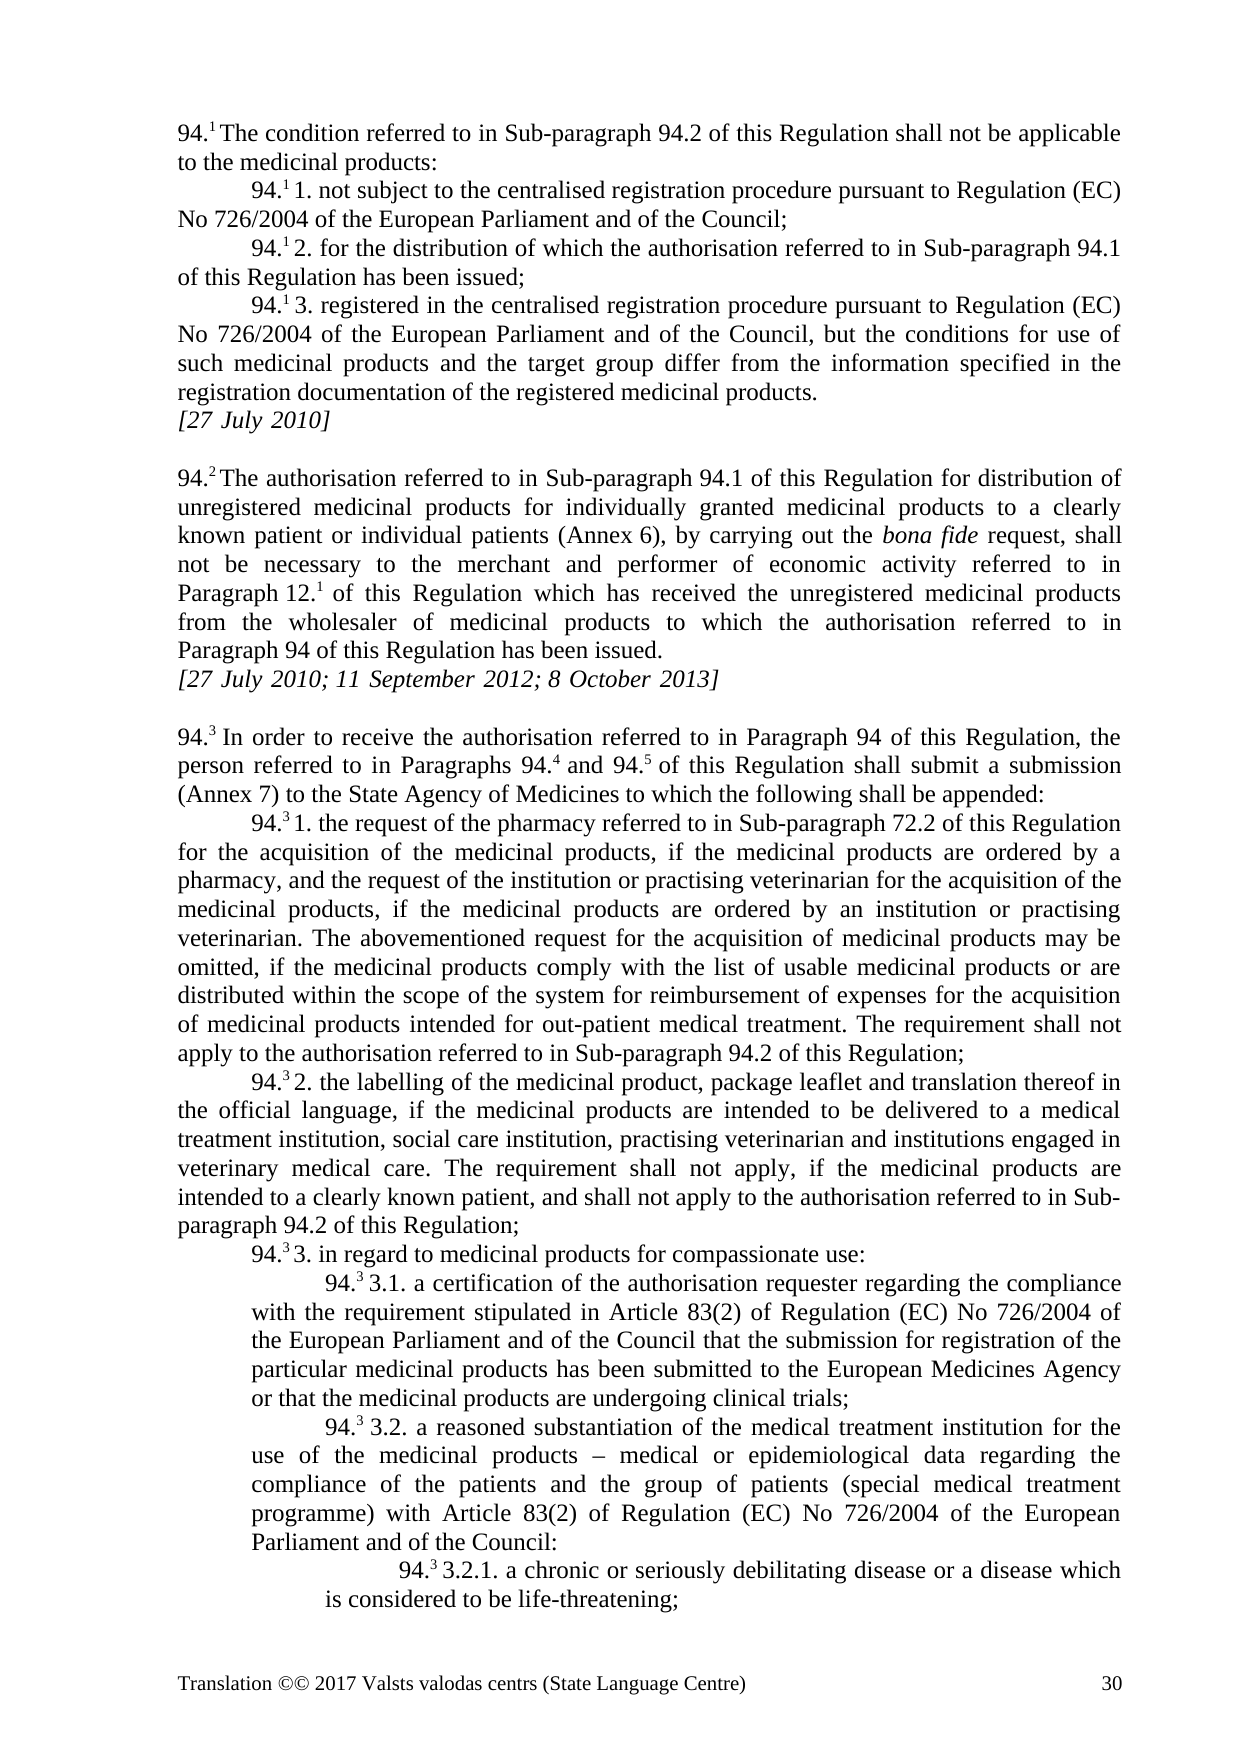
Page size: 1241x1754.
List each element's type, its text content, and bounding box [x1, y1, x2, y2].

text 94.3 3.2.1. a chronic or seriously debilitating disease or a disease which is considered to be life-threatening; [325, 1556, 1122, 1613]
text 94.3 2. the labelling of the medicinal product, package leaflet and translation thereof in the official language, if the medicinal products are intended to be delivered to a medical treatment institution, social care institution, practising veterinarian and institutions engaged in veterinary medical care. The requirement shall not apply, if the medicinal products are intended to a clearly known patient, and shall not apply to the authorisation referred to in Sub-paragraph 94.2 of this Regulation; [177, 1067, 1122, 1239]
text 94.1 3. registered in the centralised registration procedure pursuant to Regulation (EC) No 726/2004 of the European Parliament and of the Council, but the conditions for use of such medicinal products and the target group differ from the information specified in the registration documentation of the registered medicinal products. [177, 291, 1122, 406]
text 94.3 In order to receive the authorisation referred to in Paragraph 94 of this Regulation, the person referred to in Paragraphs 94.4 and 94.5 of this Regulation shall submit a submission (Annex 7) to the State Agency of Medicines to which the following shall be appended: [177, 722, 1122, 808]
text 94.3 3. in regard to medicinal products for compassionate use: [177, 1239, 1122, 1268]
text 94.3 3.2. a reasoned substantiation of the medical treatment institution for the use of the medicinal products – medical or epidemiological data regarding the compliance of the patients and the group of patients (special medical treatment programme) with Article 83(2) of Regulation (EC) No 726/2004 of the European Parliament and of the Council: [251, 1412, 1122, 1556]
text [27 July 2010; 11 September 2012; 8 October 2013] [177, 664, 1122, 693]
text 94.3 1. the request of the pharmacy referred to in Sub-paragraph 72.2 of this Regulation for the acquisition of the medicinal products, if the medicinal products are ordered by a pharmacy, and the request of the institution or practising veterinarian for the acquisition of the medicinal products, if the medicinal products are ordered by an institution or practising veterinarian. The abovementioned request for the acquisition of medicinal products may be omitted, if the medicinal products comply with the list of usable medicinal products or are distributed within the scope of the system for reimbursement of expenses for the acquisition of medicinal products intended for out-patient medical treatment. The requirement shall not apply to the authorisation referred to in Sub-paragraph 94.2 of this Regulation; [177, 808, 1122, 1067]
text 94.3 3.1. a certification of the authorisation requester regarding the compliance with the requirement stipulated in Article 83(2) of Regulation (EC) No 726/2004 of the European Parliament and of the Council that the submission for registration of the particular medicinal products has been submitted to the European Medicines Agency or that the medicinal products are undergoing clinical trials; [251, 1268, 1122, 1412]
text 94.1 1. not subject to the centralised registration procedure pursuant to Regulation (EC) No 726/2004 of the European Parliament and of the Council; [177, 176, 1122, 233]
text 94.1 The condition referred to in Sub-paragraph 94.2 of this Regulation shall not be applicable to the medicinal products: [177, 118, 1122, 176]
text 94.2 The authorisation referred to in Sub-paragraph 94.1 of this Regulation for distribution of unregistered medicinal products for individually granted medicinal products to a clearly known patient or individual patients (Annex 6), by carrying out the bona fide request, shall not be necessary to the merchant and performer of economic activity referred to in Paragraph 12.1 of this Regulation which has received the unregistered medicinal products from the wholesaler of medicinal products to which the authorisation referred to in Paragraph 94 of this Regulation has been issued. [177, 463, 1122, 664]
text 94.1 2. for the distribution of which the authorisation referred to in Sub-paragraph 94.1 of this Regulation has been issued; [177, 233, 1122, 291]
text [27 July 2010] [177, 406, 1122, 434]
